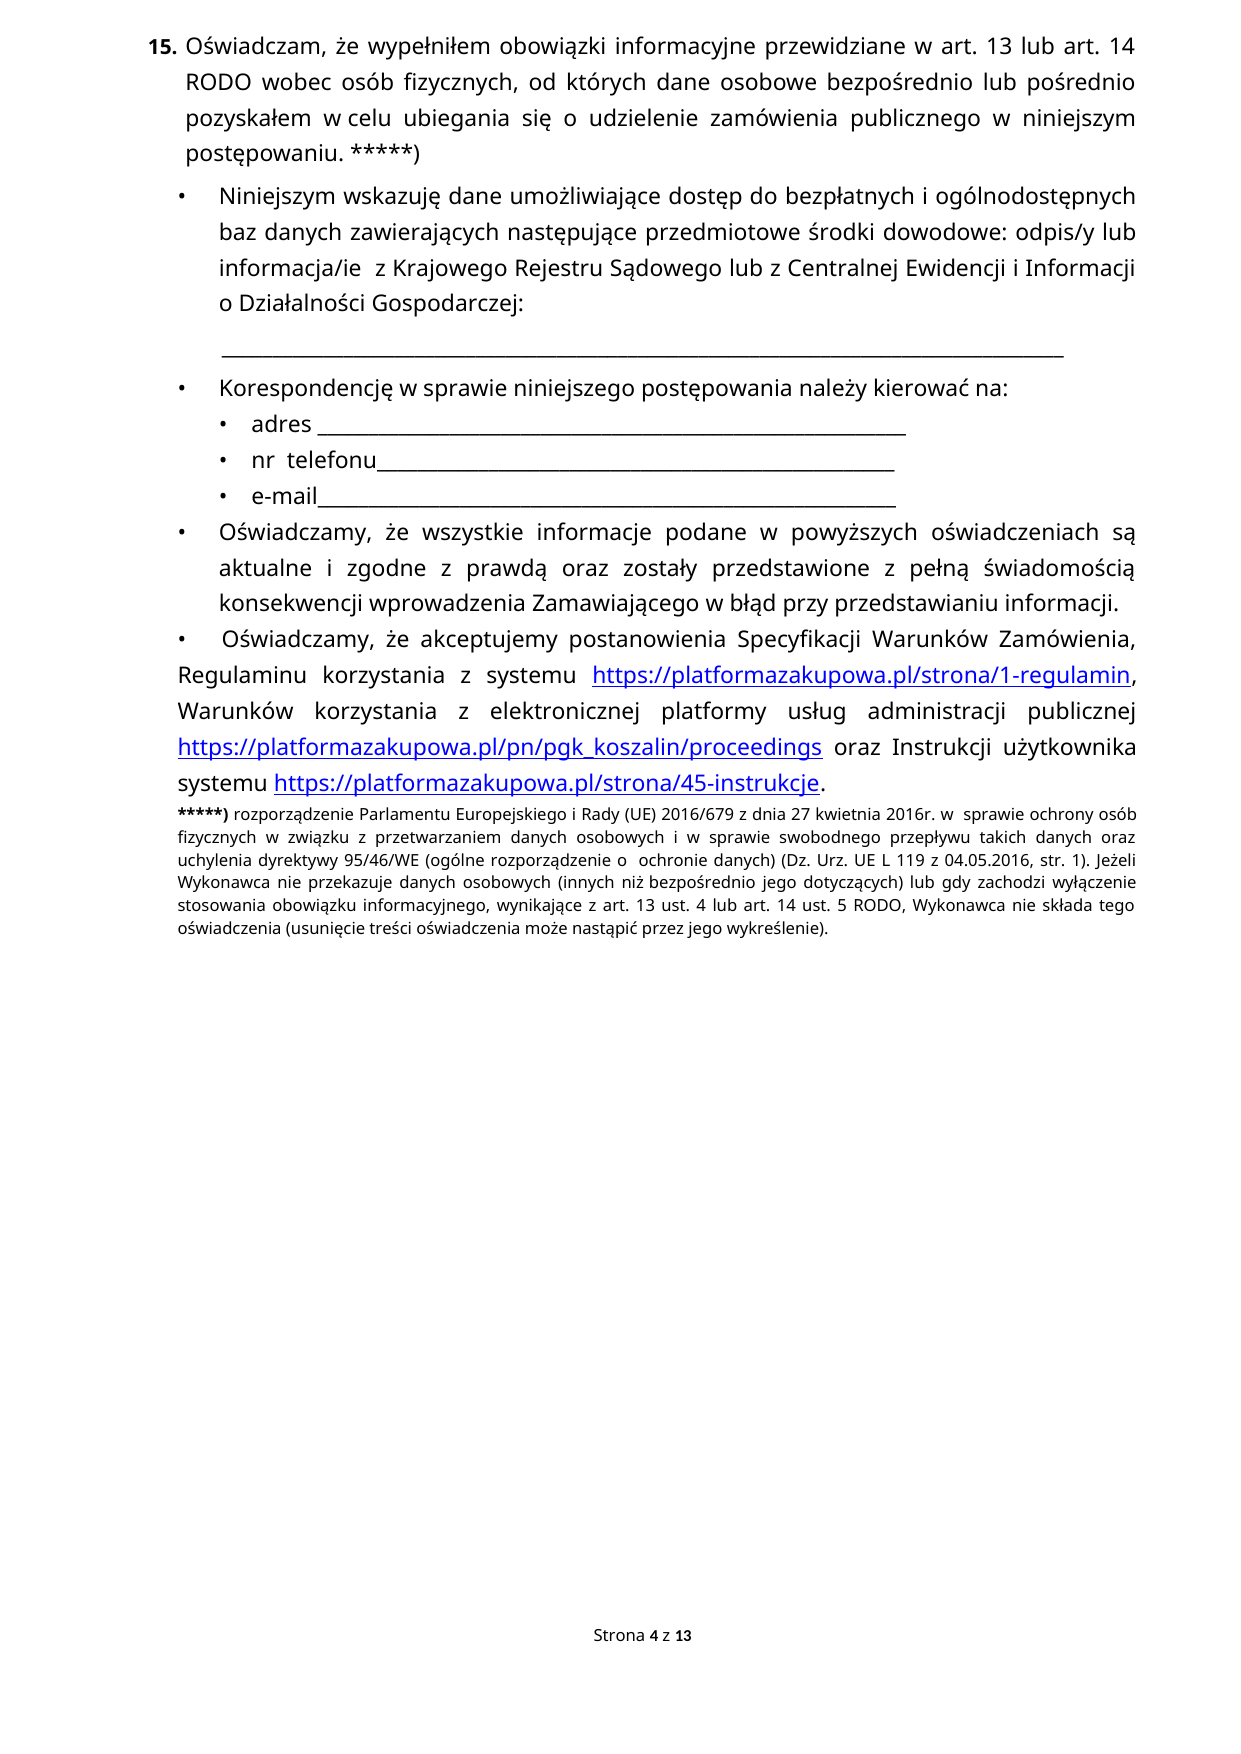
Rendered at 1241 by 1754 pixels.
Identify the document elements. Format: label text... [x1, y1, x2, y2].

list Niniejszym wskazuję dane umożliwiające dostęp do bezpłatnych i ogólnodostępnych baz danych zawierających następujące przedmiotowe środki dowodowe: odpis/y lub informacja/ie z Krajowego Rejestru Sądowego lub z Centralnej Ewidencji i Informacji o Działalności Gospodarczej: [177, 179, 1137, 319]
list Oświadczamy, że akceptujemy postanowienia Specyfikacji Warunków Zamówienia, Regulaminu korzystania z systemu https://platformazakupowa.pl/strona/1-regulamin, Warunków korzystania z elektronicznej platformy usług administracji publicznej https://platformazakupowa.pl/pn/pgk_koszalin/proceedings oraz Instrukcji użytkownika systemu https://platformazakupowa.pl/strona/45-instrukcje. [177, 623, 1137, 798]
list nr telefonu___________________________________________________ [219, 444, 1137, 475]
text *****) rozporządzenie Parlamentu Europejskiego i Rady (UE) 2016/679 z dnia 27 kwietnia 2016r. w sprawie ochrony osób fizycznych w związku z przetwarzaniem danych osobowych i w sprawie swobodnego przepływu takich danych oraz uchylenia dyrektywy 95/46/WE (ogólne rozporządzenie o ochronie danych) (Dz. Urz. UE L 119 z 04.05.2016, str. 1). Jeżeli Wykonawca nie przekazuje danych osobowych (innych niż bezpośrednio jego dotyczących) lub gdy zachodzi wyłączenie stosowania obowiązku informacyjnego, wynikające z art. 13 ust. 4 lub art. 14 ust. 5 RODO, Wykonawca nie składa tego oświadczenia (usunięcie treści oświadczenia może nastąpić przez jego wykreślenie). [177, 803, 1137, 939]
list Korespondencję w sprawie niniejszego postępowania należy kierować na: [177, 372, 1137, 403]
list Oświadczamy, że wszystkie informacje podane w powyższych oświadczeniach są aktualne i zgodne z prawdą oraz zostały przedstawione z pełną świadomością konsekwencji wprowadzenia Zamawiającego w błąd przy przedstawianiu informacji. [177, 516, 1137, 619]
list Oświadczam, że wypełniłem obowiązki informacyjne przewidziane w art. 13 lub art. 14 RODO wobec osób fizycznych, od których dane osobowe bezpośrednio lub pośrednio pozyskałem w celu ubiegania się o udzielenie zamówienia publicznego w niniejszym postępowaniu. *****) [148, 29, 1137, 169]
list adres __________________________________________________________ [219, 408, 1137, 439]
list e-mail_________________________________________________________ [219, 479, 1137, 511]
text ___________________________________________________________________________________ [222, 329, 1137, 361]
